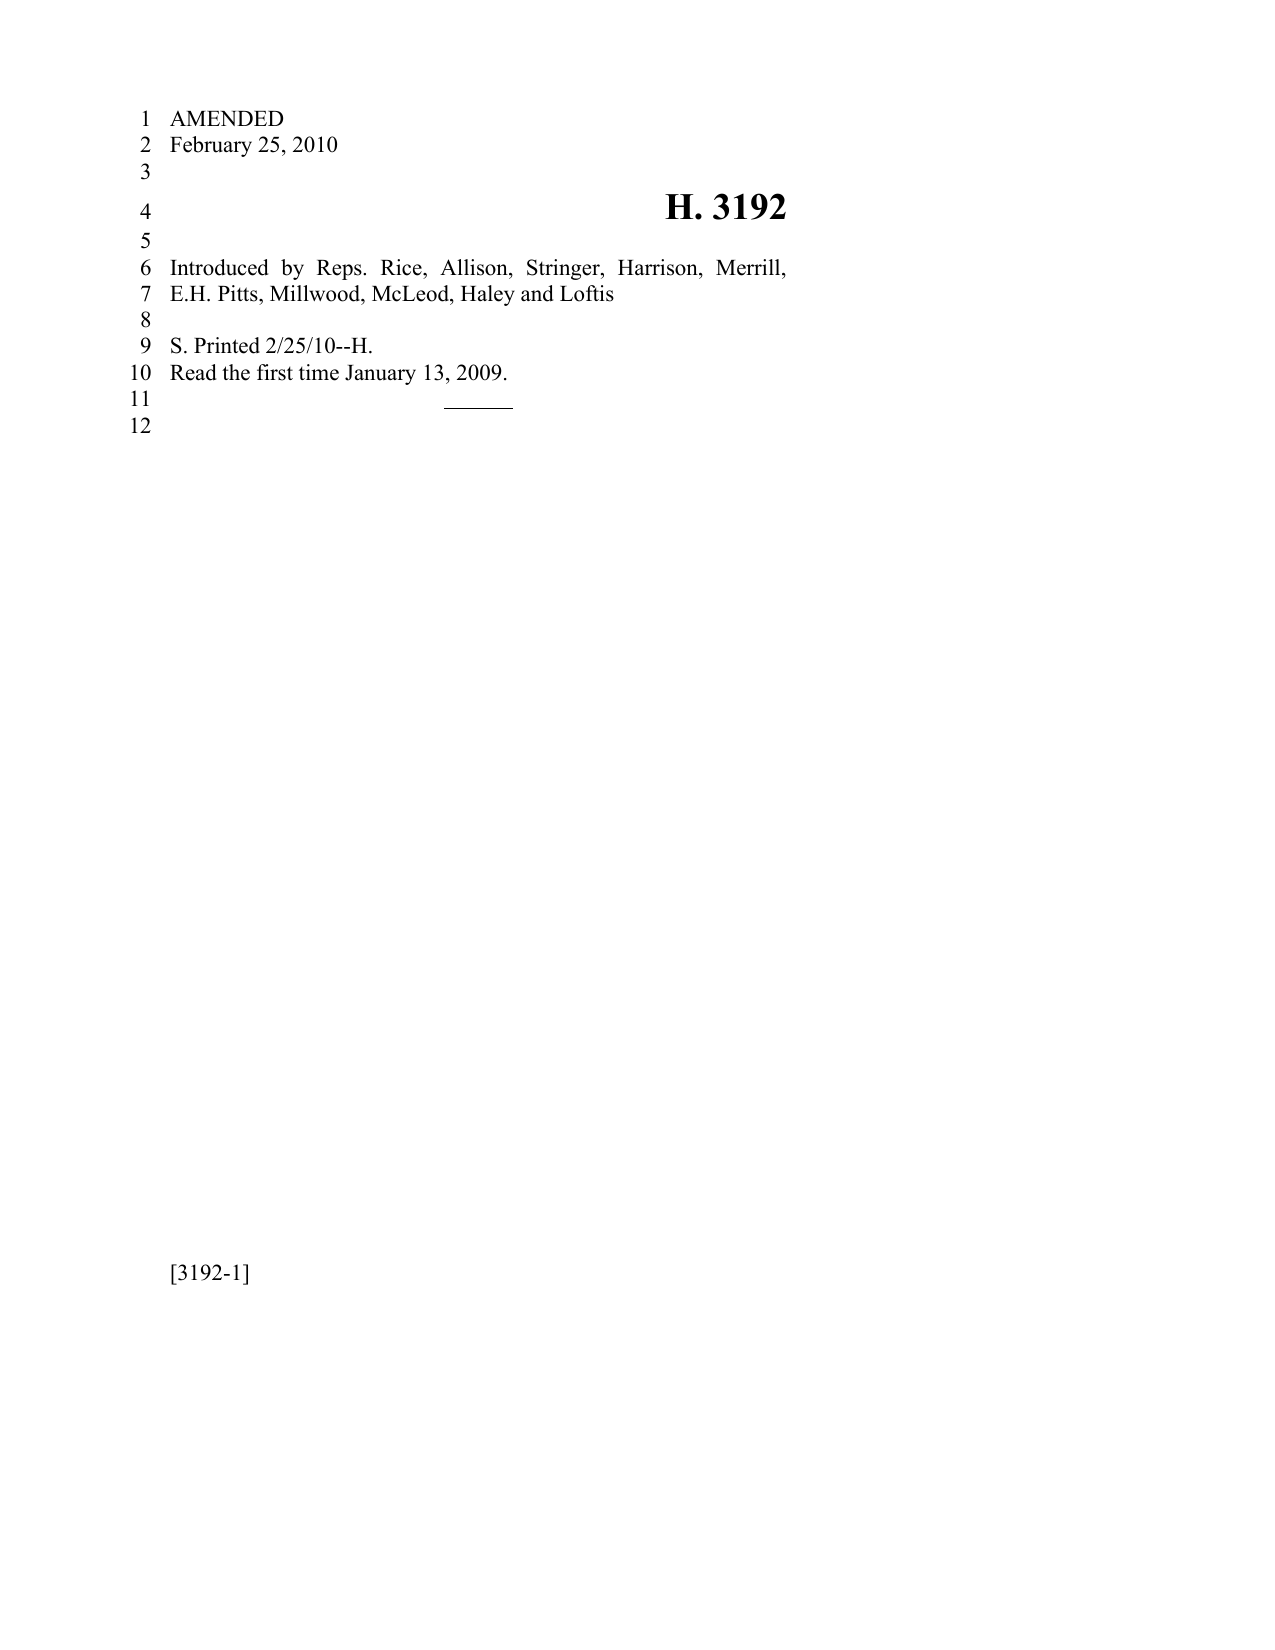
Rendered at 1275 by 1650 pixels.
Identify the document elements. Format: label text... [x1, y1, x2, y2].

text February 25, 2010 [169, 131, 787, 158]
text AMENDED [169, 105, 787, 131]
text H. 3192 [169, 184, 787, 227]
text Read the first time January 13, 2009. [169, 359, 787, 385]
text S. Printed 2/25/10--H. [169, 333, 787, 359]
text Introduced by Reps. Rice, Allison, Stringer, Harrison, Merrill, E.H. Pitts, Millwood, McLeod, Haley and Loftis [169, 253, 787, 306]
